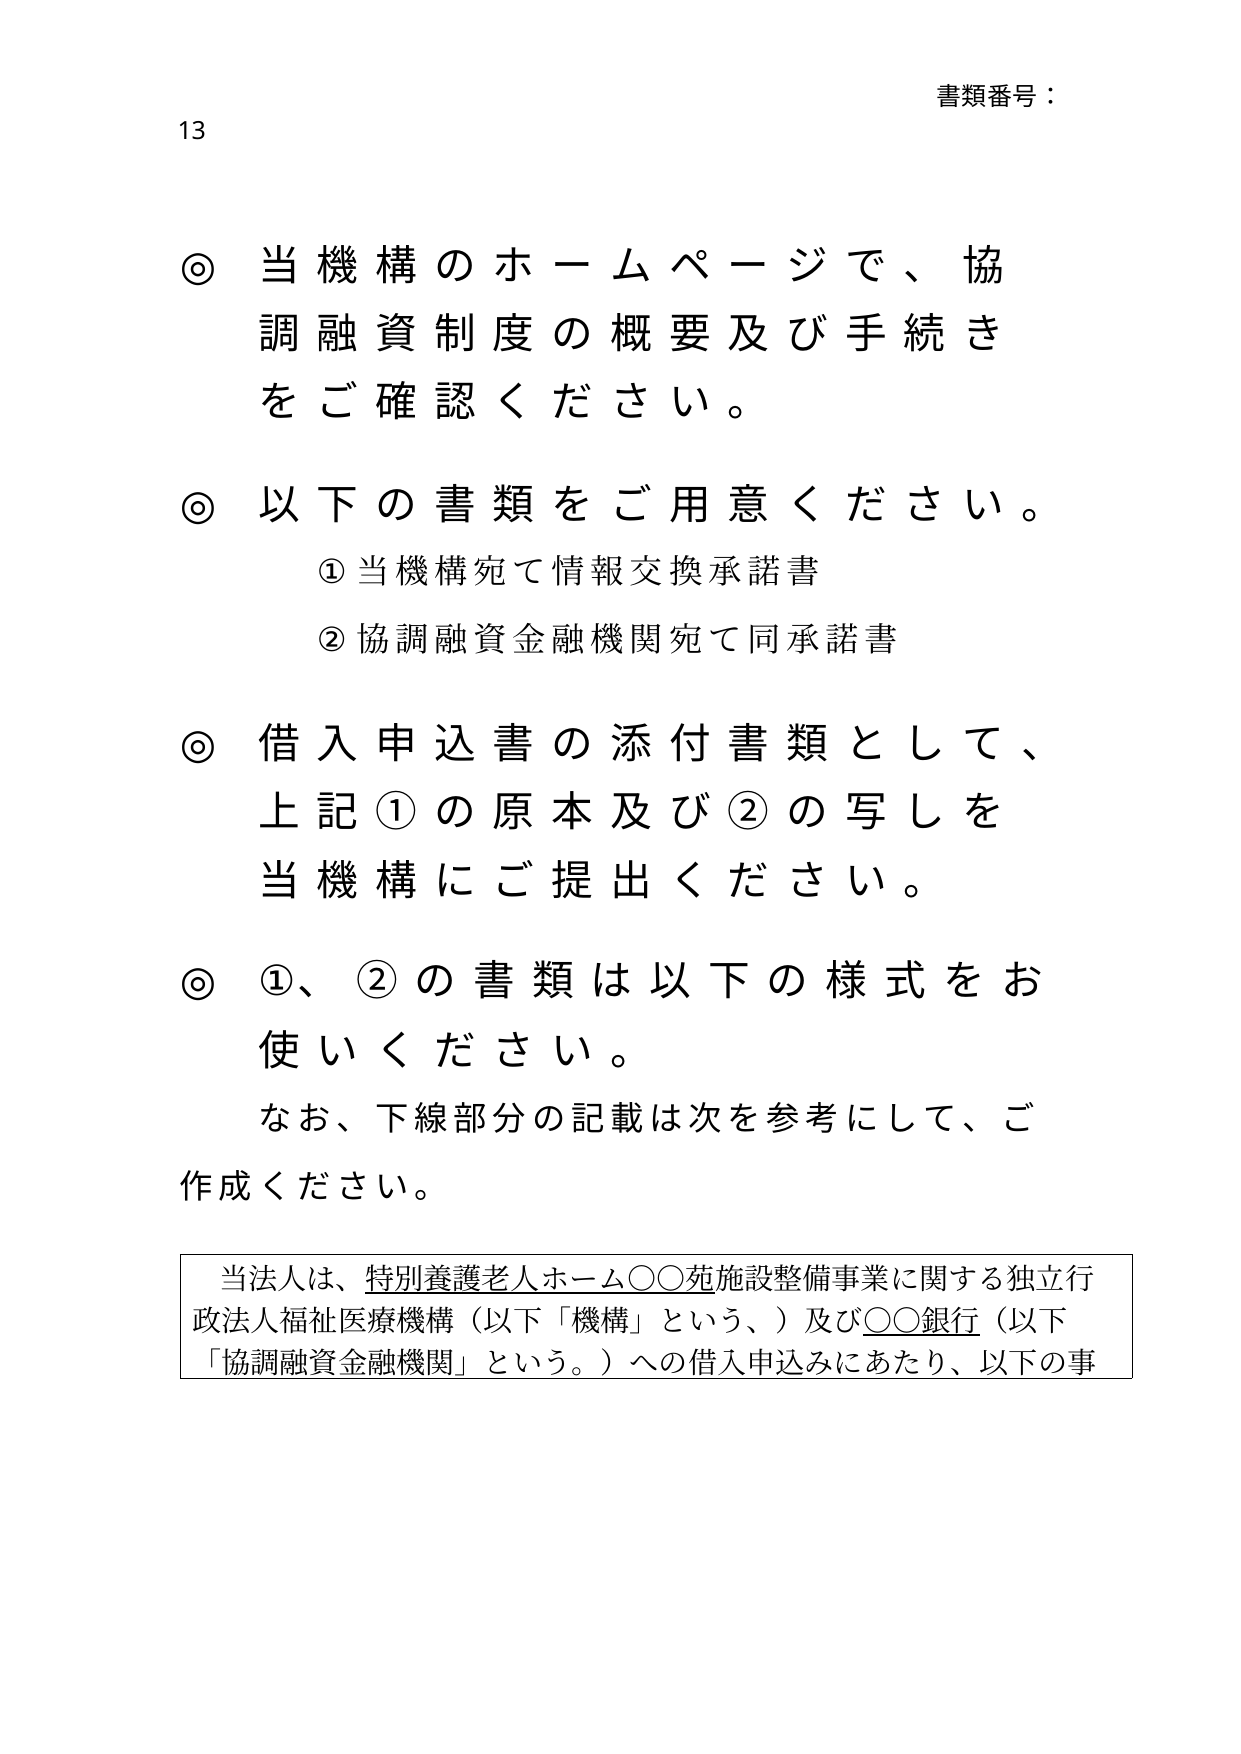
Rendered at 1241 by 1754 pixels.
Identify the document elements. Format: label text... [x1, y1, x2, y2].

text なお、下線部分の記載は次を参考にして、ご作成ください。 [179, 1082, 1061, 1218]
list 借入申込書の添付書類として、上記①の原本及び②の写しを当機構にご提出ください。 [179, 706, 1061, 911]
text ②協調融資金融機関宛て同承諾書 [179, 603, 1061, 672]
list 以下の書類をご用意ください。 [179, 467, 1061, 535]
list 当機構のホームページで、協調融資制度の概要及び手続きをご確認ください。 [179, 228, 1061, 433]
list ①、②の書類は以下の様式をお使いください。 [179, 945, 1061, 1082]
text ①当機構宛て情報交換承諾書 [179, 535, 1061, 603]
